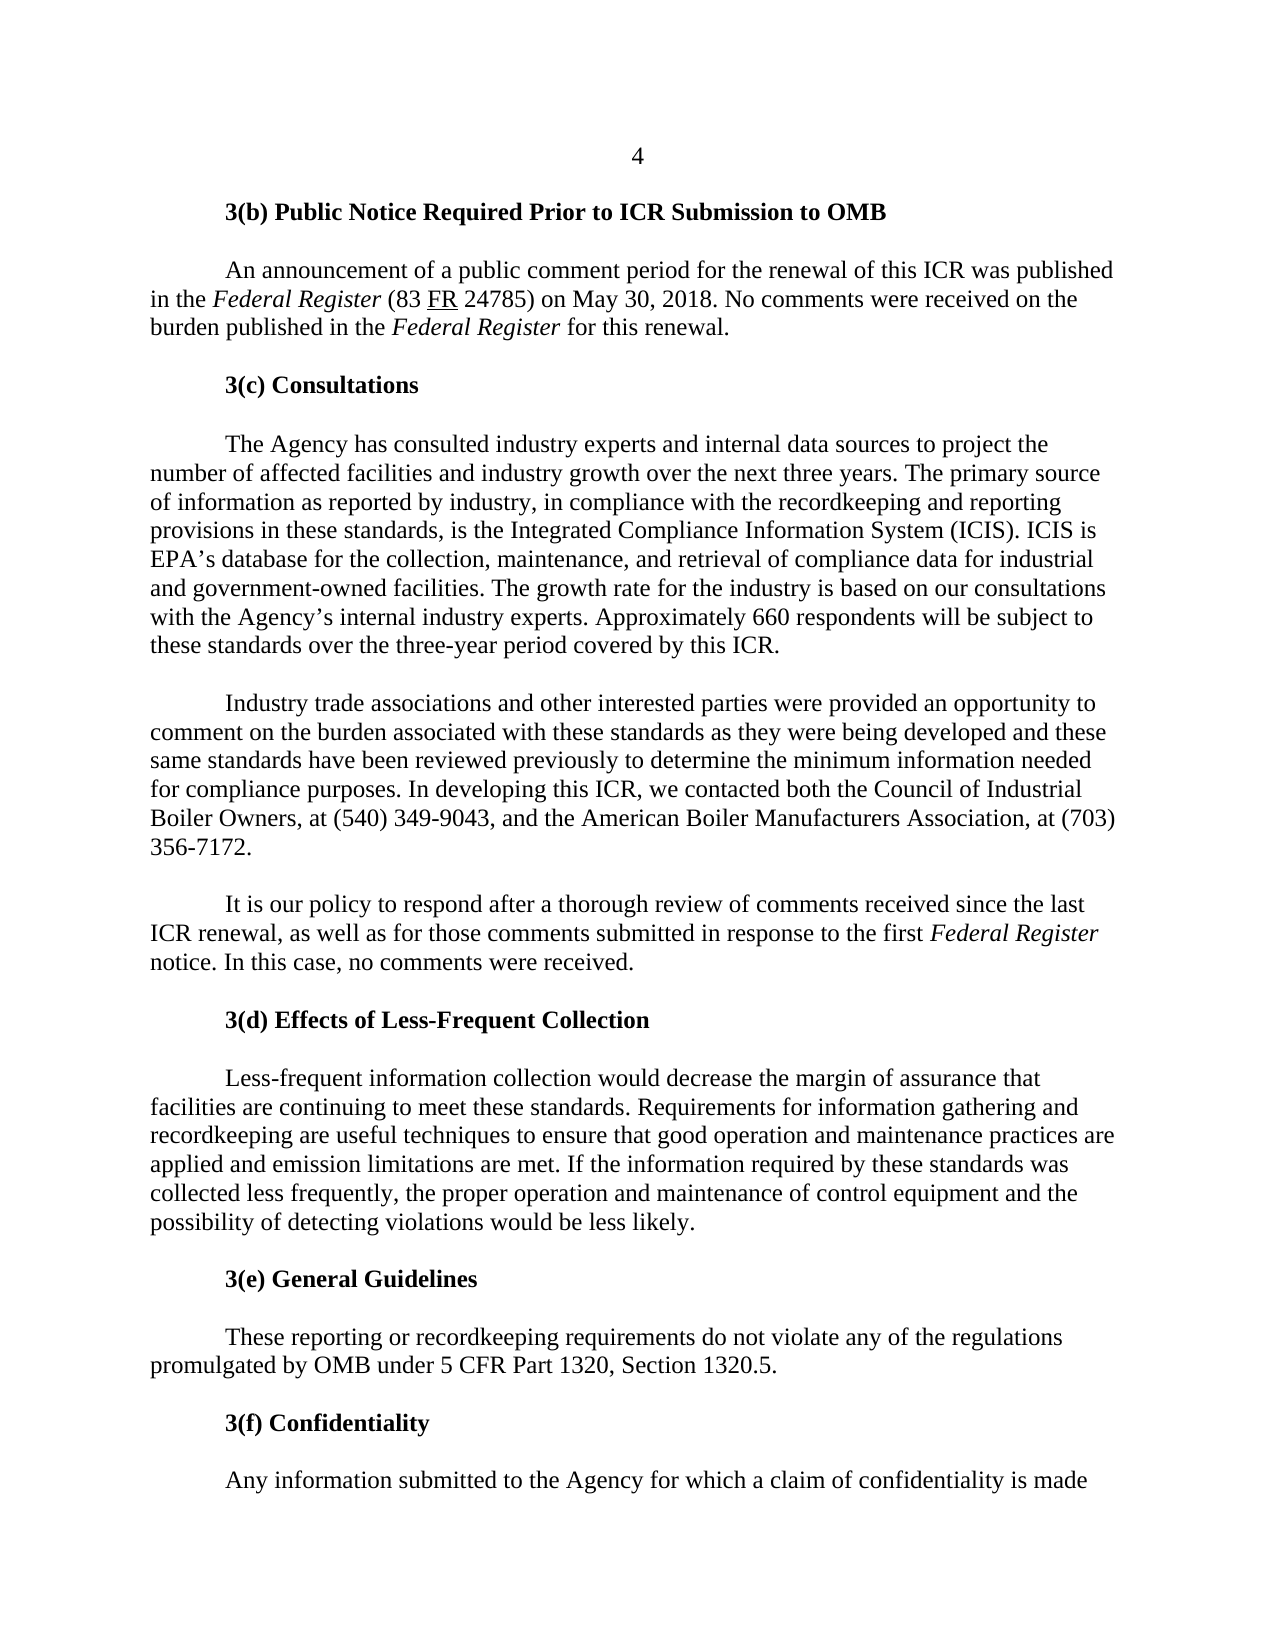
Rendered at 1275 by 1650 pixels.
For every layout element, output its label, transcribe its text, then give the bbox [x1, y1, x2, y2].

text An announcement of a public comment period for the renewal of this ICR was published in the Federal Register (83 FR 24785) on May 30, 2018. No comments were received on the burden published in the Federal Register for this renewal. [150, 255, 1125, 341]
text 3(e) General Guidelines [150, 1264, 1125, 1293]
text 3(f) Confidentiality [150, 1408, 1125, 1437]
text 3(d) Effects of Less-Frequent Collection [150, 1006, 1125, 1034]
text Industry trade associations and other interested parties were provided an opportunity to comment on the burden associated with these standards as they were being developed and these same standards have been reviewed previously to determine the minimum information needed for compliance purposes. In developing this ICR, we contacted both the Council of Industrial Boiler Owners, at (540) 349-9043, and the American Boiler Manufacturers Association, at (703) 356-7172. [150, 688, 1125, 860]
text Less-frequent information collection would decrease the margin of assurance that facilities are continuing to meet these standards. Requirements for information gathering and recordkeeping are useful techniques to ensure that good operation and maintenance practices are applied and emission limitations are met. If the information required by these standards was collected less frequently, the proper operation and maintenance of control equipment and the possibility of detecting violations would be less likely. [150, 1063, 1125, 1236]
text The Agency has consulted industry experts and internal data sources to project the number of affected facilities and industry growth over the next three years. The primary source of information as reported by industry, in compliance with the recordkeeping and reporting provisions in these standards, is the Integrated Compliance Information System (ICIS). ICIS is EPA’s database for the collection, maintenance, and retrieval of compliance data for industrial and government-owned facilities. The growth rate for the industry is based on our consultations with the Agency’s internal industry experts. Approximately 660 respondents will be subject to these standards over the three-year period covered by this ICR. [150, 429, 1125, 659]
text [150, 1464, 1125, 1494]
text It is our policy to respond after a thorough review of comments received since the last ICR renewal, as well as for those comments submitted in response to the first Federal Register notice. In this case, no comments were received. [150, 889, 1125, 975]
text These reporting or recordkeeping requirements do not violate any of the regulations promulgated by OMB under 5 CFR Part 1320, Section 1320.5. [150, 1322, 1125, 1379]
text 3(b) Public Notice Required Prior to ICR Submission to OMB [150, 198, 1125, 226]
text 3(c) Consultations [150, 370, 1125, 399]
